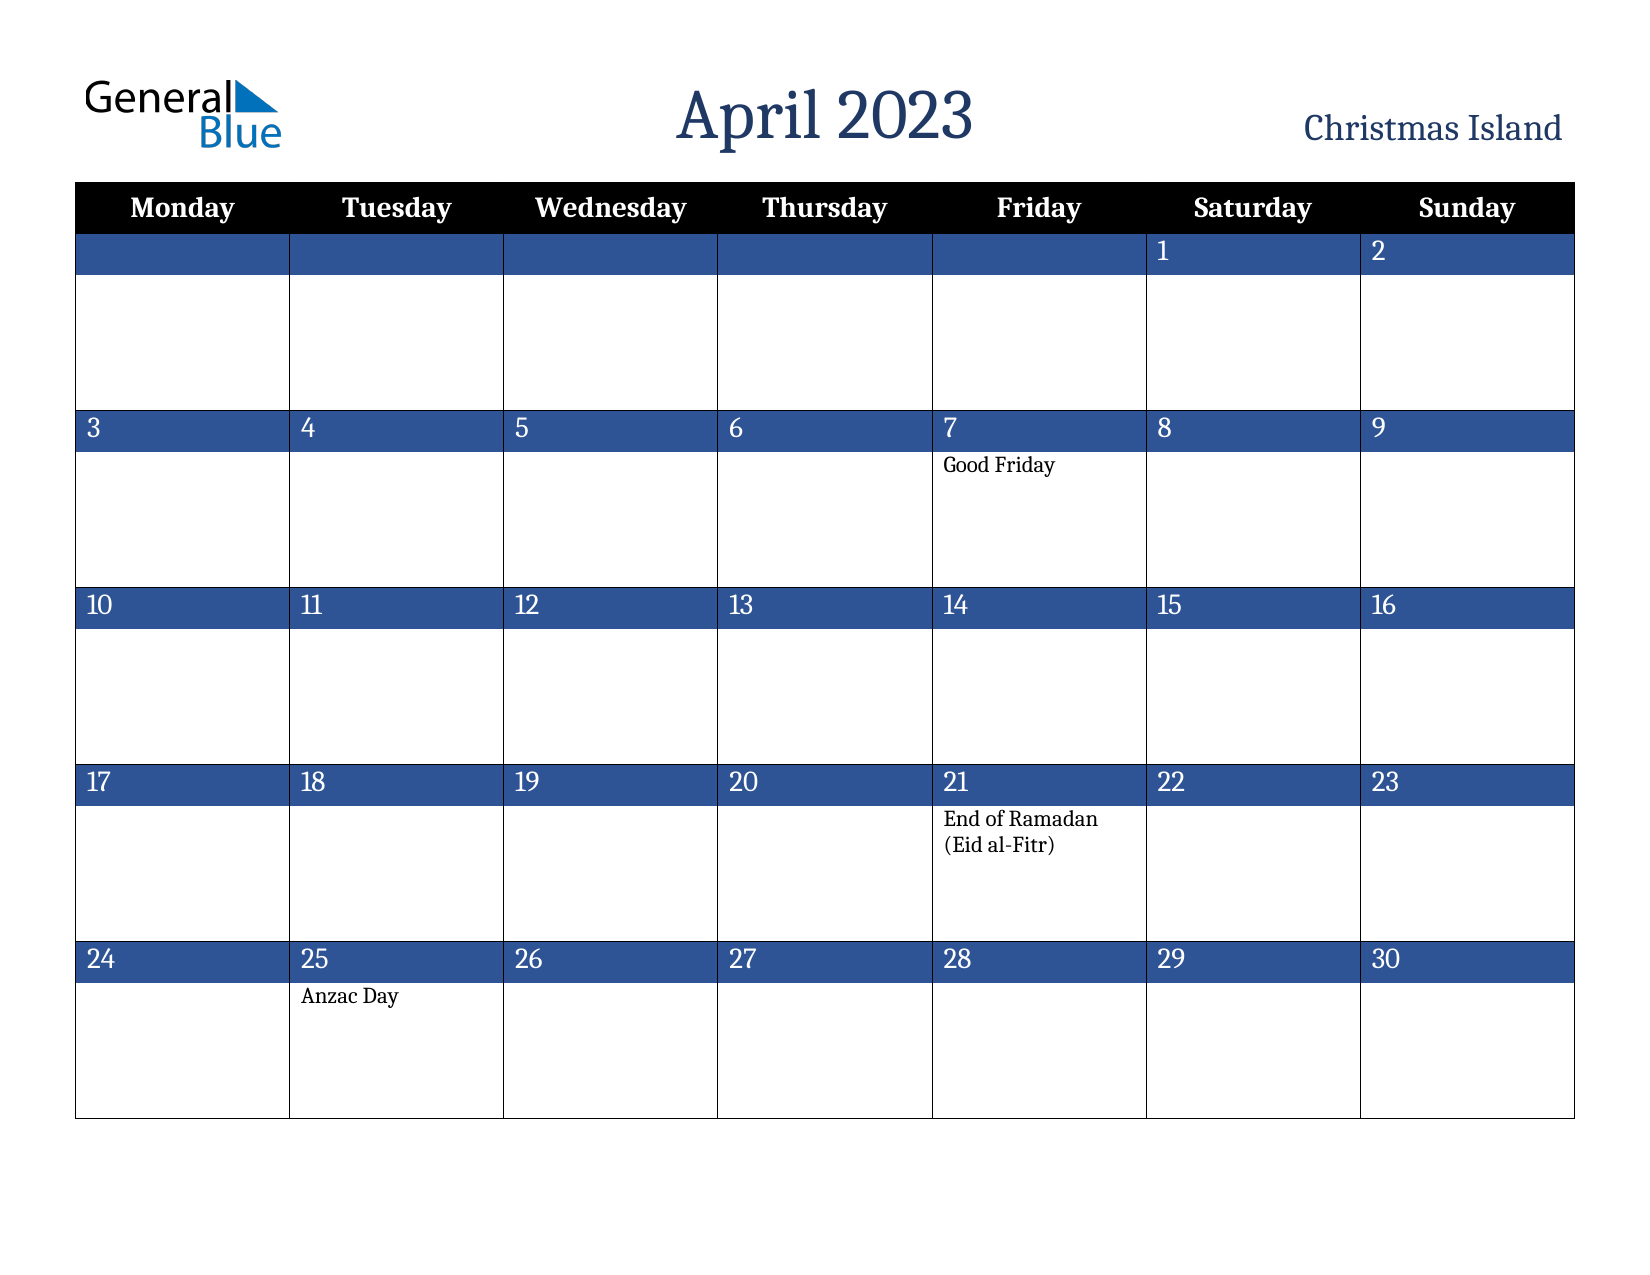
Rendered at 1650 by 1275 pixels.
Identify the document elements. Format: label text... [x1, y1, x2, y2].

table_cell [1147, 275, 1360, 410]
table_cell 9 [1361, 411, 1574, 452]
table_cell [718, 275, 932, 410]
table_cell 6 [718, 411, 932, 452]
table_cell Friday [933, 183, 1146, 233]
table_cell 26 [504, 942, 717, 983]
table_cell [718, 234, 932, 275]
table_cell 4 [290, 411, 503, 452]
table_cell [933, 275, 1146, 410]
table_cell [718, 452, 932, 587]
table_cell [933, 234, 1146, 275]
table_cell [933, 983, 1146, 1118]
table_cell [1361, 452, 1574, 587]
table_cell [76, 275, 289, 410]
table_cell 2 [1361, 234, 1574, 275]
table_cell Wednesday [504, 183, 717, 233]
table_cell [76, 234, 289, 275]
table_cell Good Friday [933, 452, 1146, 587]
table_cell [1361, 983, 1574, 1118]
table_cell [1361, 629, 1574, 764]
table_cell 23 [1361, 765, 1574, 806]
table_cell Saturday [1147, 183, 1360, 233]
table_cell [290, 629, 503, 764]
table_cell [76, 452, 289, 587]
table_cell [290, 234, 503, 275]
table_cell 28 [933, 942, 1146, 983]
table_cell 15 [1147, 588, 1360, 629]
table_cell 18 [290, 765, 503, 806]
table_cell Sunday [1361, 183, 1574, 233]
table_cell 11 [290, 588, 503, 629]
table_cell [76, 629, 289, 764]
table_cell 16 [1361, 588, 1574, 629]
table_cell [504, 629, 717, 764]
table_cell Anzac Day [290, 983, 503, 1118]
table_cell 12 [504, 588, 717, 629]
table_cell [1361, 806, 1574, 941]
table_cell [933, 629, 1146, 764]
table_header April 2023 [504, 75, 1146, 182]
table_cell [1147, 806, 1360, 941]
table_cell 24 [76, 942, 289, 983]
table_cell End of Ramadan (Eid al-Fitr) [933, 806, 1146, 941]
table_cell [718, 983, 932, 1118]
table_cell 25 [290, 942, 503, 983]
table_cell [1147, 983, 1360, 1118]
table_cell 10 [76, 588, 289, 629]
table_cell 5 [504, 411, 717, 452]
table_cell [290, 452, 503, 587]
table_header Christmas Island [1146, 75, 1574, 182]
table_cell 29 [1147, 942, 1360, 983]
table_cell [1361, 275, 1574, 410]
table_cell [1147, 629, 1360, 764]
table_cell 13 [718, 588, 932, 629]
table_cell [1147, 452, 1360, 587]
table_cell [718, 629, 932, 764]
table_cell 20 [718, 765, 932, 806]
table_cell 22 [1147, 765, 1360, 806]
table_cell 30 [1361, 942, 1574, 983]
table_cell 17 [76, 765, 289, 806]
table_cell 8 [1147, 411, 1360, 452]
picture [86, 80, 281, 148]
table_cell [290, 275, 503, 410]
table_cell [718, 806, 932, 941]
table_cell 19 [504, 765, 717, 806]
table_cell 14 [933, 588, 1146, 629]
table_cell [504, 983, 717, 1118]
table_cell [504, 452, 717, 587]
table_cell Monday [76, 183, 289, 233]
table_header [76, 75, 503, 182]
table_cell 7 [933, 411, 1146, 452]
table_cell [504, 234, 717, 275]
table_cell [76, 983, 289, 1118]
table_cell 27 [718, 942, 932, 983]
table_cell [504, 275, 717, 410]
table_cell 1 [1147, 234, 1360, 275]
table_cell [290, 806, 503, 941]
table_cell 3 [76, 411, 289, 452]
table_cell Tuesday [290, 183, 503, 233]
table_cell [76, 806, 289, 941]
table_cell 21 [933, 765, 1146, 806]
table_cell Thursday [718, 183, 932, 233]
table_cell [504, 806, 717, 941]
